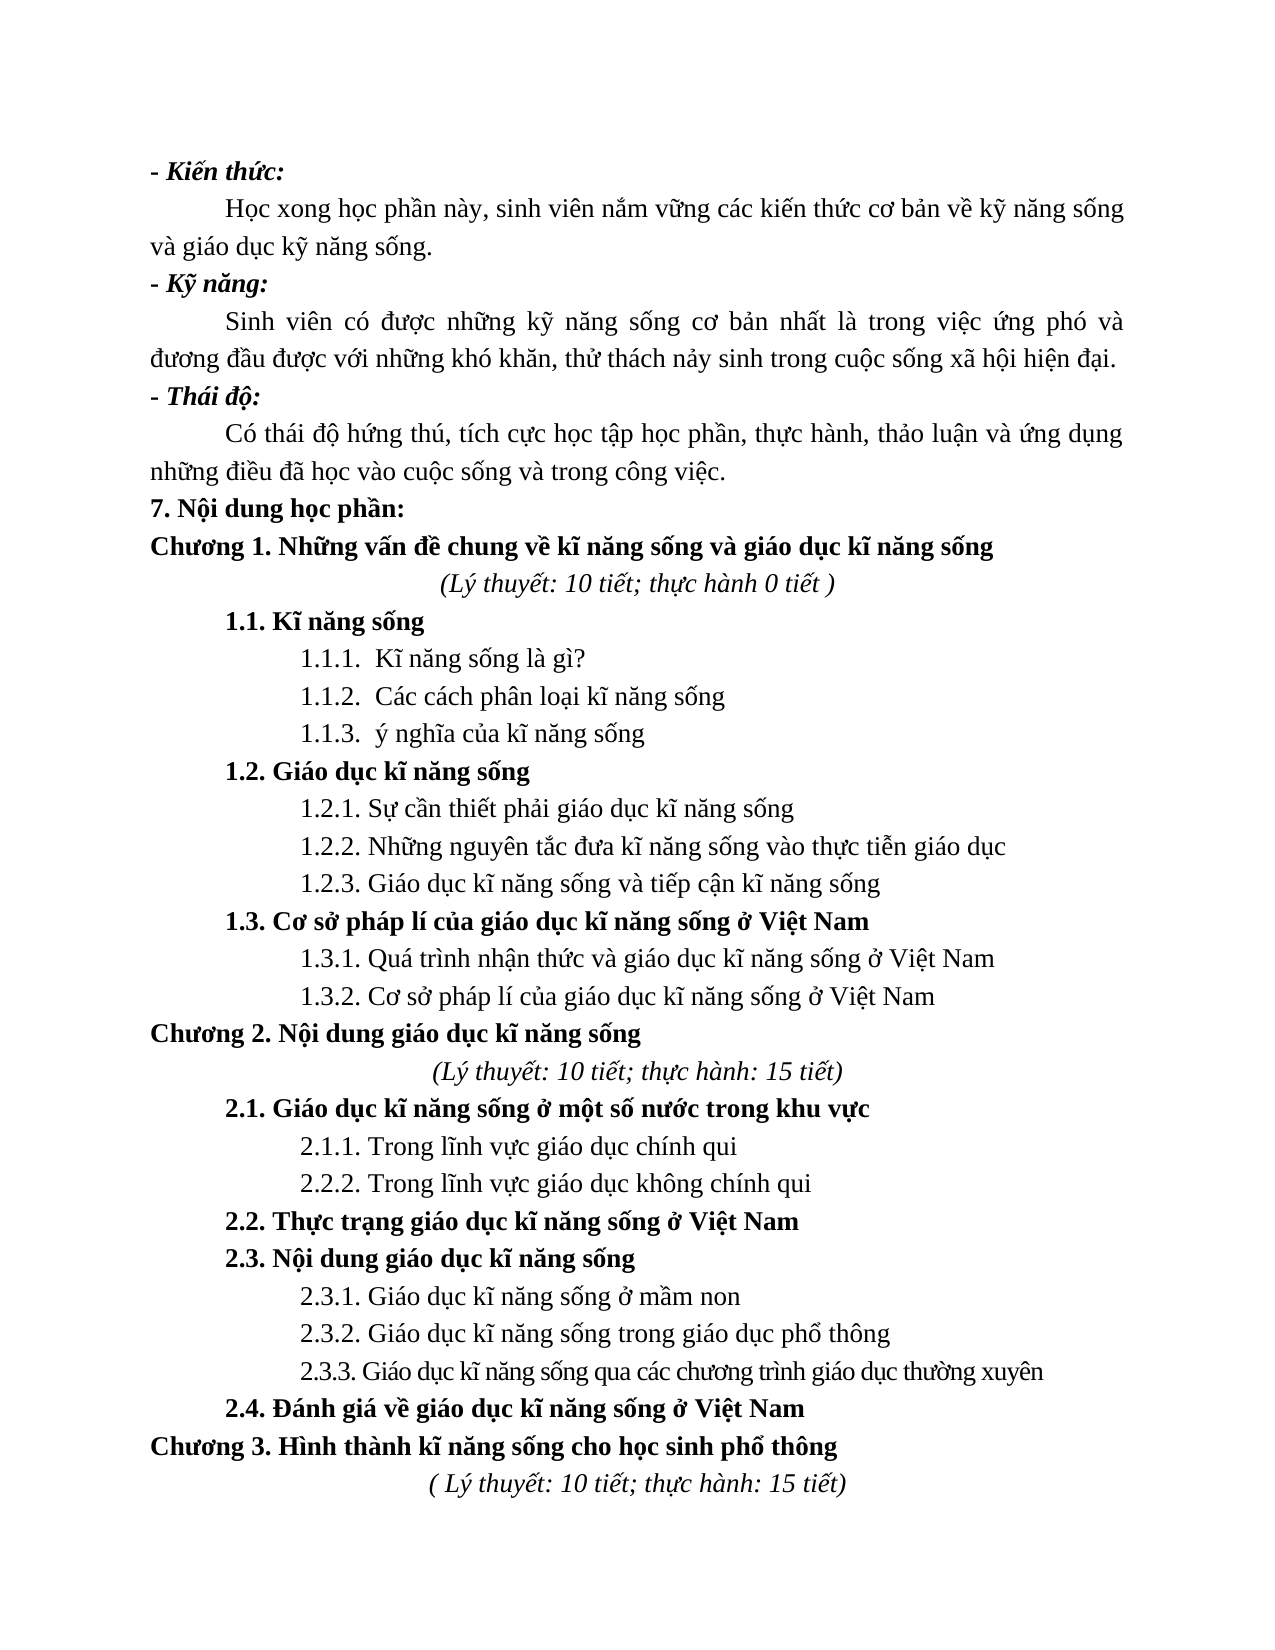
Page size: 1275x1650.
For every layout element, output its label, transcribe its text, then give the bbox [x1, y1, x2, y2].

list Kĩ năng sống là gì? [300, 637, 1125, 675]
text 2.3.3. Giáo dục kĩ năng sống qua các chương trình giáo dục thường xuyên [150, 1350, 1125, 1387]
text - Kỹ năng: [150, 262, 1125, 300]
text 1.3.1. Quá trình nhận thức và giáo dục kĩ năng sống ở Việt Nam [150, 937, 1125, 975]
text 2.3.1. Giáo dục kĩ năng sống ở mầm non [150, 1275, 1125, 1312]
text (Lý thuyết: 10 tiết; thực hành: 15 tiết) [150, 1050, 1125, 1087]
text ( Lý thuyết: 10 tiết; thực hành: 15 tiết) [150, 1462, 1125, 1500]
text 1.2.1. Sự cần thiết phải giáo dục kĩ năng sống [300, 787, 1125, 825]
text Chương 3. Hình thành kĩ năng sống cho học sinh phổ thông [150, 1425, 1125, 1462]
text 1.3. Cơ sở pháp lí của giáo dục kĩ năng sống ở Việt Nam [150, 900, 1125, 937]
text 1.2.3. Giáo dục kĩ năng sống và tiếp cận kĩ năng sống [300, 862, 1125, 900]
text 2.1.1. Trong lĩnh vực giáo dục chính qui [150, 1125, 1125, 1162]
text 2.3.2. Giáo dục kĩ năng sống trong giáo dục phổ thông [150, 1312, 1125, 1350]
text Chương 2. Nội dung giáo dục kĩ năng sống [150, 1012, 1125, 1050]
text 1.2.2. Những nguyên tắc đưa kĩ năng sống vào thực tiễn giáo dục [300, 825, 1125, 862]
text Sinh viên có được những kỹ năng sống cơ bản nhất là trong việc ứng phó và đương đầu được với những khó khăn, thử thách nảy sinh trong cuộc sống xã hội hiện đại. [150, 300, 1125, 375]
text - Kiến thức: [150, 150, 1125, 187]
text Học xong học phần này, sinh viên nắm vững các kiến thức cơ bản về kỹ năng sống và giáo dục kỹ năng sống. [150, 187, 1125, 262]
text 2.4. Đánh giá về giáo dục kĩ năng sống ở Việt Nam [150, 1387, 1125, 1425]
text Chương 1. Những vấn đề chung về kĩ năng sống và giáo dục kĩ năng sống [150, 525, 1125, 562]
list Các cách phân loại kĩ năng sống [300, 675, 1125, 712]
text Có thái độ hứng thú, tích cực học tập học phần, thực hành, thảo luận và ứng dụng những điều đã học vào cuộc sống và trong công việc. [150, 412, 1125, 487]
text 2.1. Giáo dục kĩ năng sống ở một số nước trong khu vực [150, 1087, 1125, 1125]
text 1.2. Giáo dục kĩ năng sống [225, 750, 1125, 787]
text (Lý thuyết: 10 tiết; thực hành 0 tiết ) [150, 562, 1125, 600]
list ý nghĩa của kĩ năng sống [300, 712, 1125, 750]
text 2.2. Thực trạng giáo dục kĩ năng sống ở Việt Nam [150, 1200, 1125, 1237]
text 1.1. Kĩ năng sống [150, 600, 1125, 637]
text - Thái độ: [150, 375, 1125, 412]
text 7. Nội dung học phần: [150, 487, 1125, 525]
text 2.2.2. Trong lĩnh vực giáo dục không chính qui [150, 1162, 1125, 1200]
text 2.3. Nội dung giáo dục kĩ năng sống [150, 1237, 1125, 1275]
text 1.3.2. Cơ sở pháp lí của giáo dục kĩ năng sống ở Việt Nam [150, 975, 1125, 1012]
